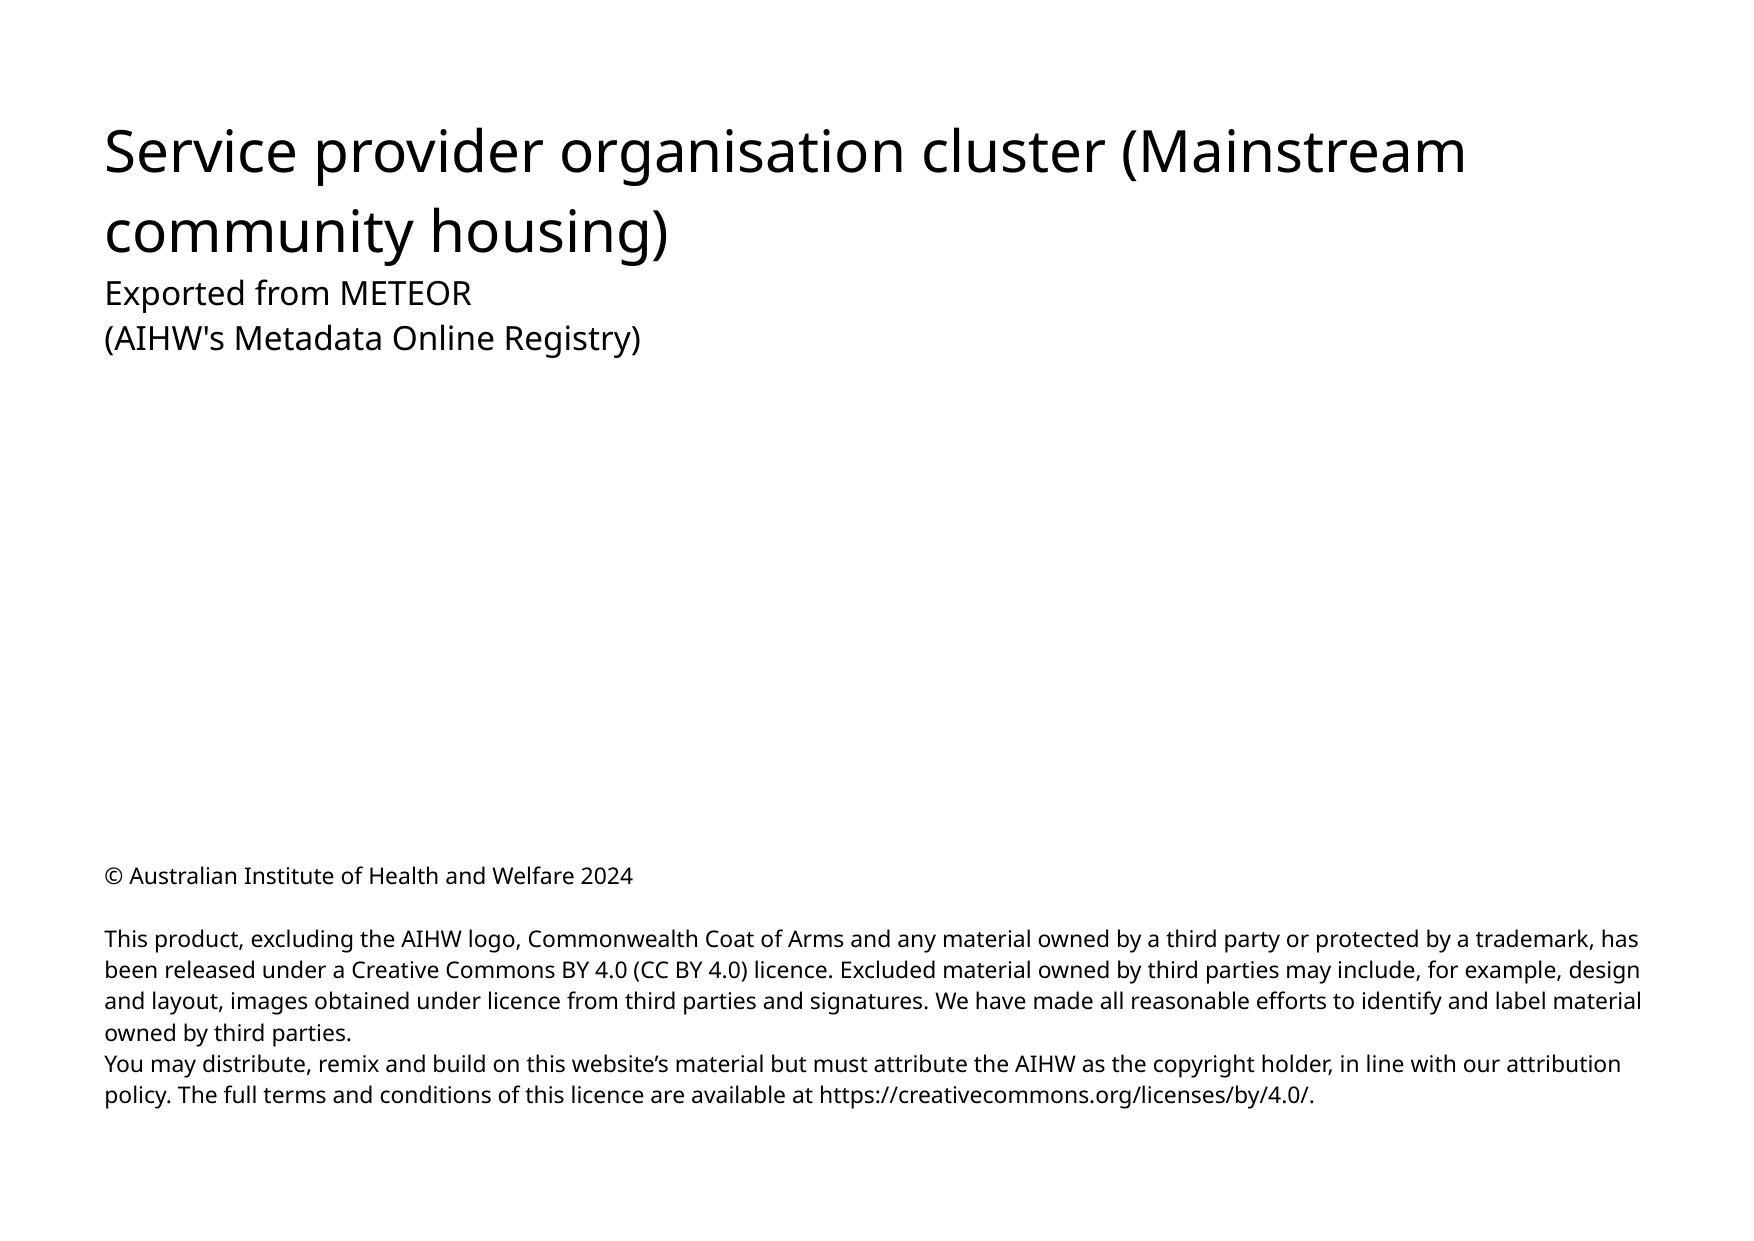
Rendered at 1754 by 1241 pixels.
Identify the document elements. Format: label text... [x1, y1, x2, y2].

title Service provider organisation cluster (Mainstream community housing) [104, 110, 1650, 269]
subtitle (AIHW's Metadata Online Registry) [104, 315, 1650, 360]
text You may distribute, remix and build on this website’s material but must attribute the AIHW as the copyright holder, in line with our attribution policy. The full terms and conditions of this licence are available at https://creativecommons.org/licenses/by/4.0/. [104, 1048, 1650, 1110]
subtitle Exported from METEOR [104, 269, 1650, 315]
text © Australian Institute of Health and Welfare 2024 [104, 860, 1650, 891]
text This product, excluding the AIHW logo, Commonwealth Coat of Arms and any material owned by a third party or protected by a trademark, has been released under a Creative Commons BY 4.0 (CC BY 4.0) licence. Excluded material owned by third parties may include, for example, design and layout, images obtained under licence from third parties and signatures. We have made all reasonable efforts to identify and label material owned by third parties. [104, 923, 1650, 1048]
